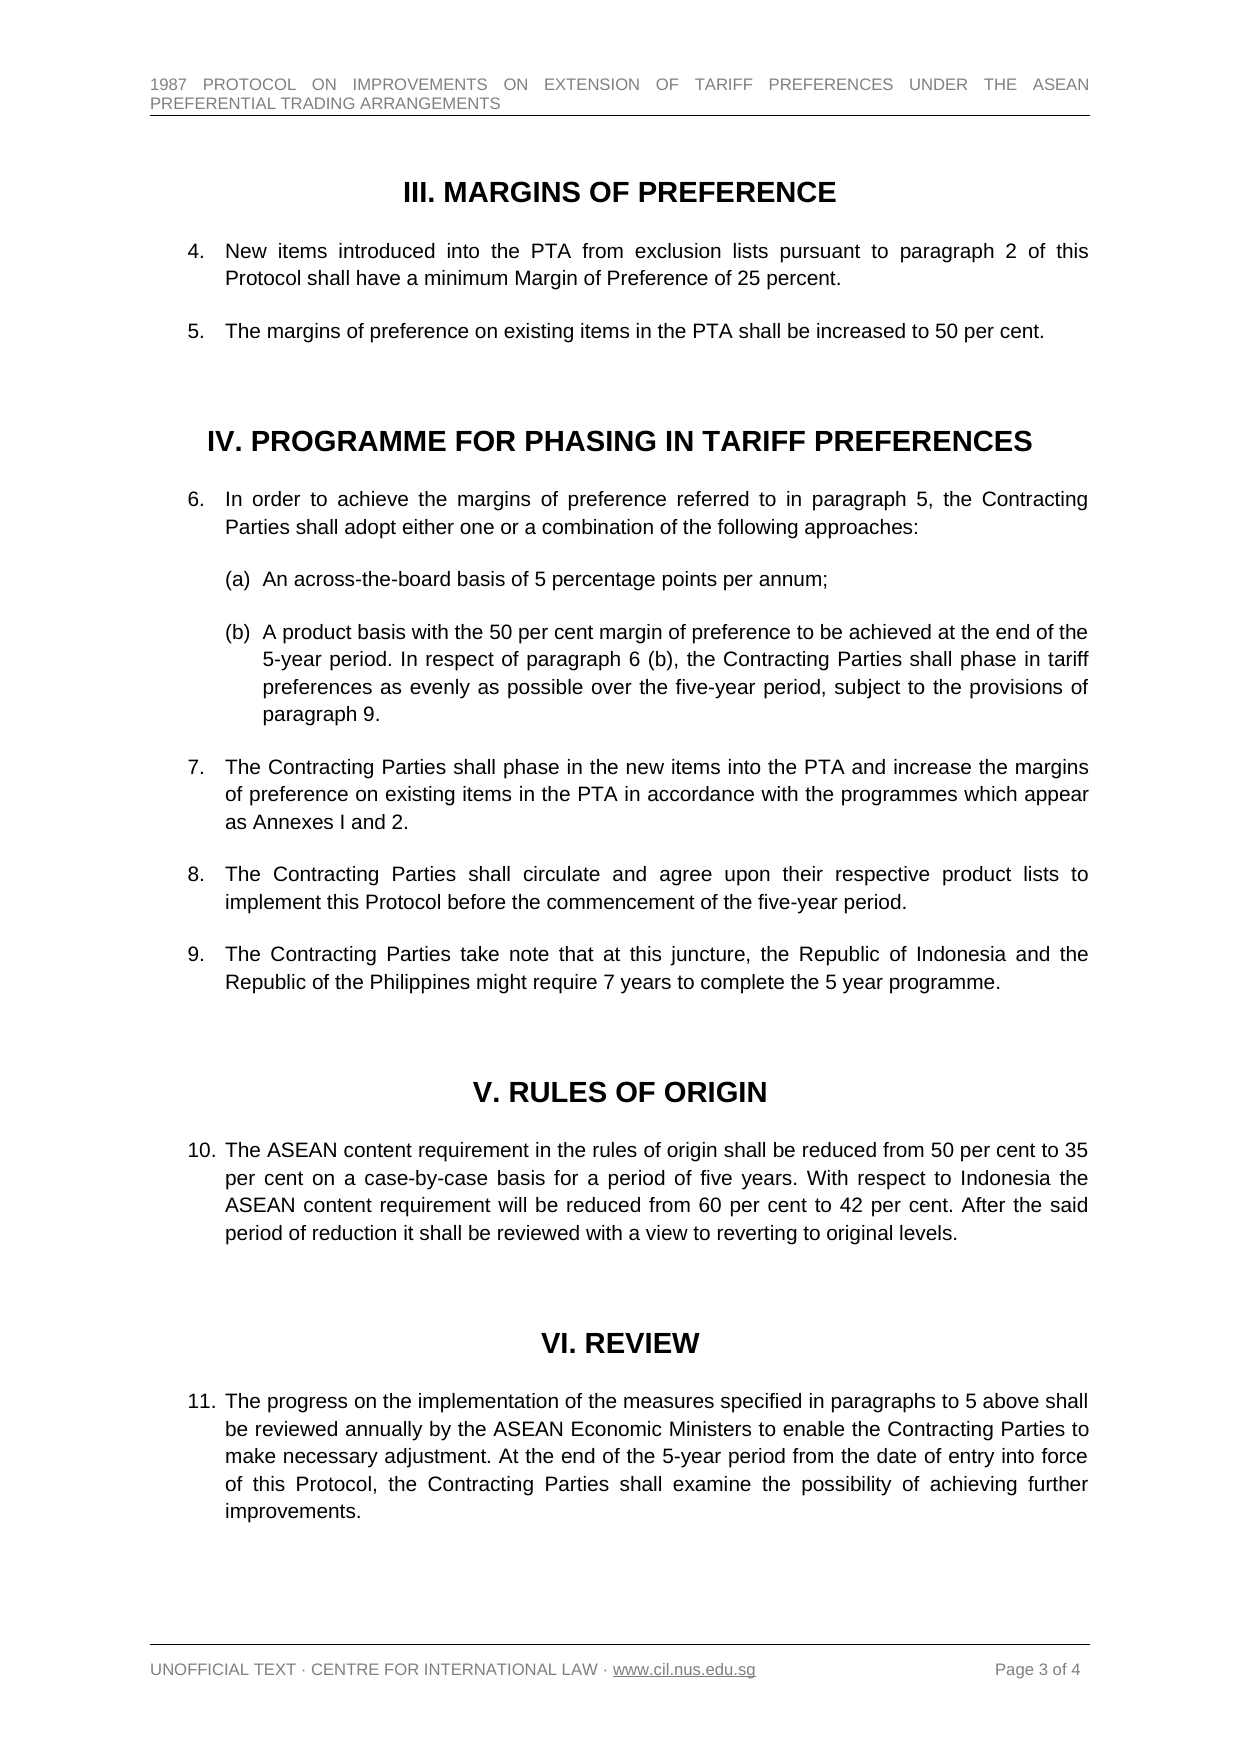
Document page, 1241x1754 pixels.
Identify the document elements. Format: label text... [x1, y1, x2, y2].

list In order to achieve the margins of preference referred to in paragraph 5, the Contracting Parties shall adopt either one or a combination of the following approaches: [187, 487, 1090, 538]
list The Contracting Parties shall phase in the new items into the PTA and increase the margins of preference on existing items in the PTA in accordance with the programmes which appear as Annexes I and 2. [187, 754, 1090, 833]
list The ASEAN content requirement in the rules of origin shall be reduced from 50 per cent to 35 per cent on a case-by-case basis for a period of five years. With respect to Indonesia the ASEAN content requirement will be reduced from 60 per cent to 42 per cent. After the said period of reduction it shall be reviewed with a view to reverting to original levels. [187, 1138, 1090, 1244]
subtitle VI. REVIEW [150, 1326, 1090, 1359]
list The margins of preference on existing items in the PTA shall be increased to 50 per cent. [187, 318, 1090, 342]
subtitle V. RULES OF ORIGIN [150, 1074, 1090, 1108]
list The progress on the implementation of the measures specified in paragraphs to 5 above shall be reviewed annually by the ASEAN Economic Ministers to enable the Contracting Parties to make necessary adjustment. At the end of the 5-year period from the date of entry into force of this Protocol, the Contracting Parties shall examine the possibility of achieving further improvements. [187, 1389, 1090, 1523]
list New items introduced into the PTA from exclusion lists pursuant to paragraph 2 of this Protocol shall have a minimum Margin of Preference of 25 percent. [187, 238, 1090, 290]
list The Contracting Parties shall circulate and agree upon their respective product lists to implement this Protocol before the commencement of the five-year period. [187, 862, 1090, 913]
subtitle III. MARGINS OF PREFERENCE [150, 175, 1090, 208]
list An across-the-board basis of 5 percentage points per annum; [225, 567, 1090, 591]
list A product basis with the 50 per cent margin of preference to be achieved at the end of the 5-year period. In respect of paragraph 6 (b), the Contracting Parties shall phase in tariff preferences as evenly as possible over the five-year period, subject to the provisions of paragraph 9. [225, 619, 1090, 726]
list The Contracting Parties take note that at this juncture, the Republic of Indonesia and the Republic of the Philippines might require 7 years to complete the 5 year programme. [187, 942, 1090, 993]
subtitle IV. PROGRAMME FOR PHASING IN TARIFF PREFERENCES [150, 423, 1090, 457]
